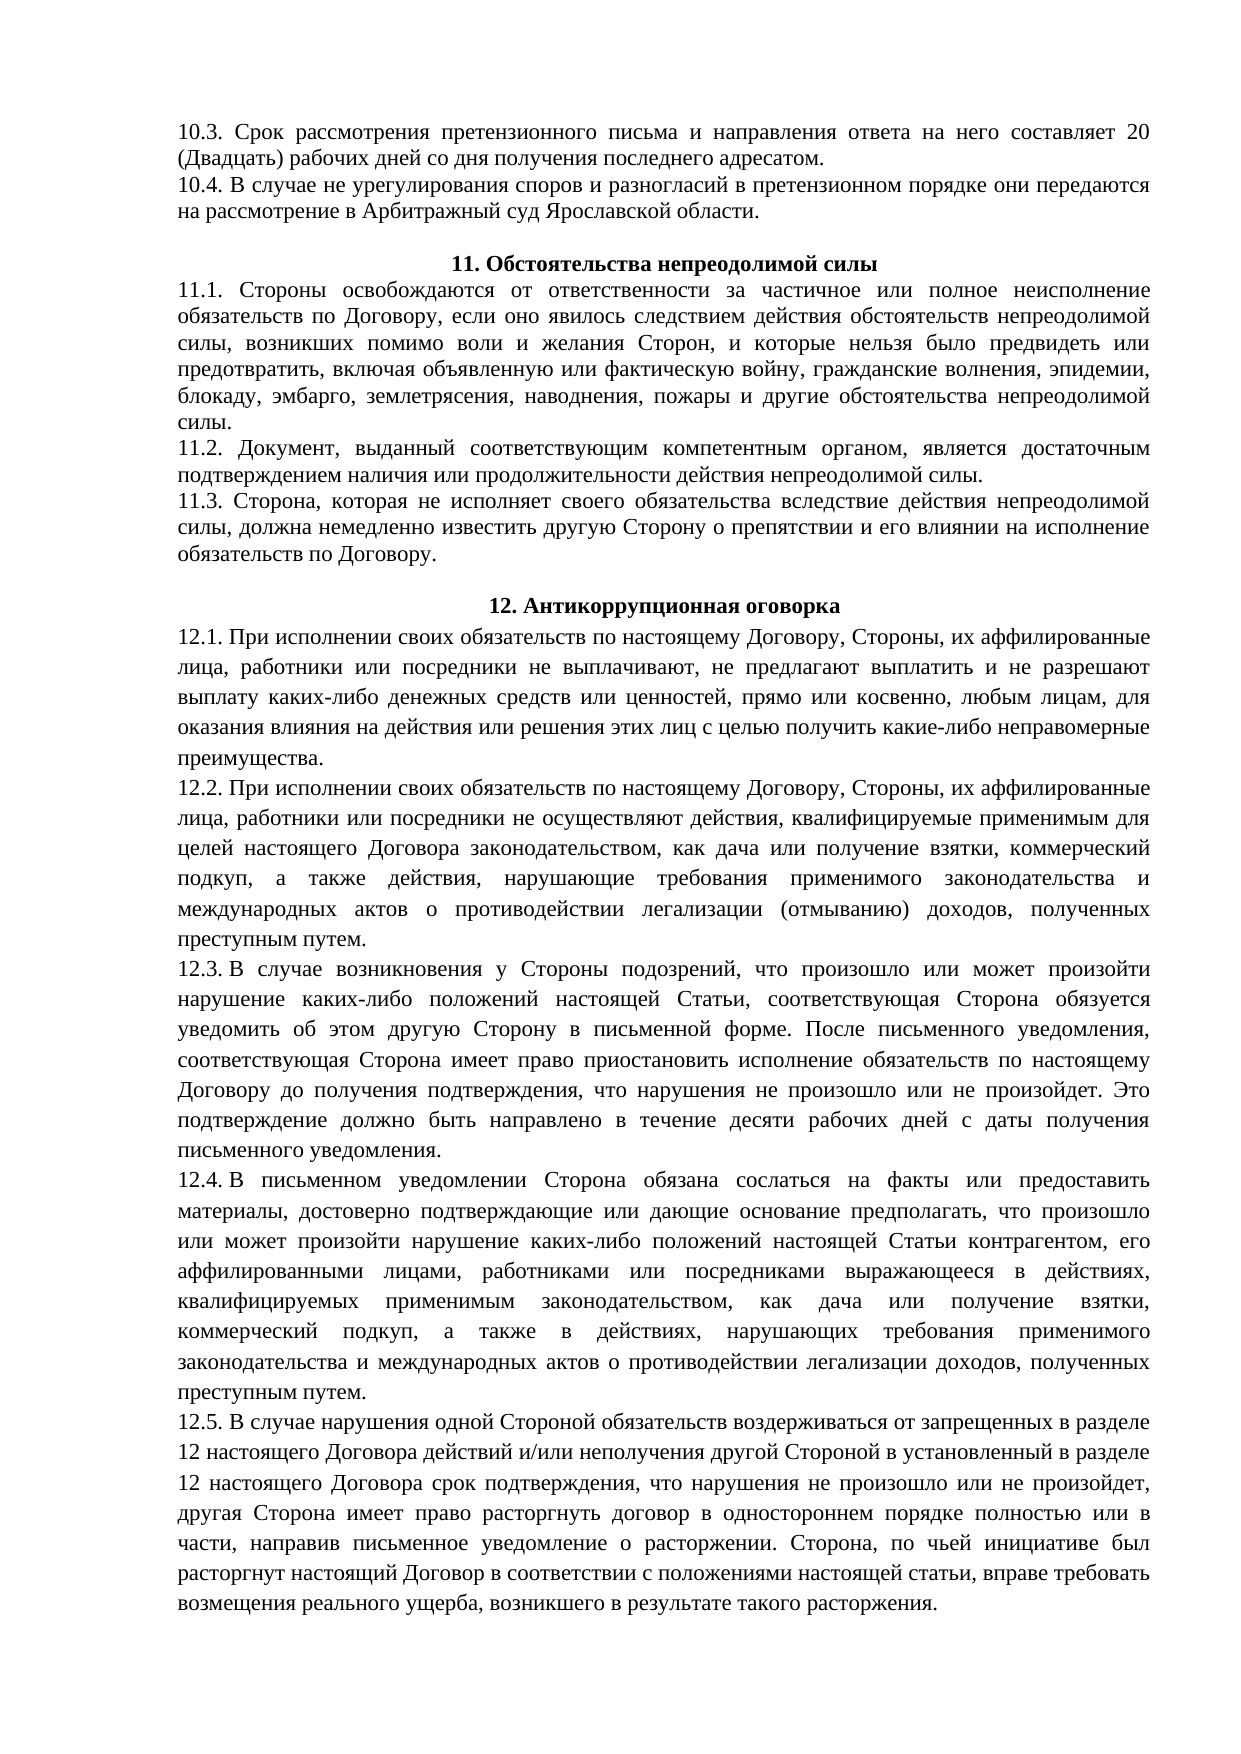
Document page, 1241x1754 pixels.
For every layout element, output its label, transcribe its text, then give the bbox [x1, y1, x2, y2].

text 10.3. Срок рассмотрения претензионного письма и направления ответа на него составляет 20 (Двадцать) рабочих дней со дня получения последнего адресатом. [177, 118, 1152, 171]
text 12.1. При исполнении своих обязательств по настоящему Договору, Стороны, их аффилированные лица, работники или посредники не выплачивают, не предлагают выплатить и не разрешают выплату каких-либо денежных средств или ценностей, прямо или косвенно, любым лицам, для оказания влияния на действия или решения этих лиц с целью получить какие-либо неправомерные преимущества. [177, 623, 1152, 770]
text 12. Антикоррупционная оговорка [177, 592, 1152, 619]
text 12.5. В случае нарушения одной Стороной обязательств воздерживаться от запрещенных в разделе 12 настоящего Договора действий и/или неполучения другой Стороной в установленный в разделе 12 настоящего Договора срок подтверждения, что нарушения не произошло или не произойдет, другая Сторона имеет право расторгнуть договор в одностороннем порядке полностью или в части, направив письменное уведомление о расторжении. Сторона, по чьей инициативе был расторгнут настоящий Договор в соответствии с положениями настоящей статьи, вправе требовать возмещения реального ущерба, возникшего в результате такого расторжения. [177, 1408, 1152, 1616]
text 12.2. При исполнении своих обязательств по настоящему Договору, Стороны, их аффилированные лица, работники или посредники не осуществляют действия, квалифицируемые применимым для целей настоящего Договора законодательством, как дача или получение взятки, коммерческий подкуп, а также действия, нарушающие требования применимого законодательства и международных актов о противодействии легализации (отмыванию) доходов, полученных преступным путем. [177, 774, 1152, 951]
text 12.3. В случае возникновения у Стороны подозрений, что произошло или может произойти нарушение каких-либо положений настоящей Статьи, соответствующая Сторона обязуется уведомить об этом другую Сторону в письменной форме. После письменного уведомления, соответствующая Сторона имеет право приостановить исполнение обязательств по настоящему Договору до получения подтверждения, что нарушения не произошло или не произойдет. Это подтверждение должно быть направлено в течение десяти рабочих дней с даты получения письменного уведомления. [177, 955, 1152, 1163]
text 11.1. Стороны освобождаются от ответственности за частичное или полное неисполнение обязательств по Договору, если оно явилось следствием действия обстоятельств непреодолимой силы, возникших помимо воли и желания Сторон, и которые нельзя было предвидеть или предотвратить, включая объявленную или фактическую войну, гражданские волнения, эпидемии, блокаду, эмбарго, землетрясения, наводнения, пожары и другие обстоятельства непреодолимой силы. [177, 276, 1152, 434]
text 10.4. В случае не урегулирования споров и разногласий в претензионном порядке они передаются на рассмотрение в Арбитражный суд Ярославской области. [177, 171, 1152, 223]
text 11. Обстоятельства непреодолимой силы [177, 250, 1152, 276]
text 11.2. Документ, выданный соответствующим компетентным органом, является достаточным подтверждением наличия или продолжительности действия непреодолимой силы. [177, 434, 1152, 487]
text 11.3. Сторона, которая не исполняет своего обязательства вследствие действия непреодолимой силы, должна немедленно известить другую Сторону о препятствии и его влиянии на исполнение обязательств по Договору. [177, 487, 1152, 566]
text 12.4. В письменном уведомлении Сторона обязана сослаться на факты или предоставить материалы, достоверно подтверждающие или дающие основание предполагать, что произошло или может произойти нарушение каких-либо положений настоящей Статьи контрагентом, его аффилированными лицами, работниками или посредниками выражающееся в действиях, квалифицируемых применимым законодательством, как дача или получение взятки, коммерческий подкуп, а также в действиях, нарушающих требования применимого законодательства и международных актов о противодействии легализации доходов, полученных преступным путем. [177, 1166, 1152, 1404]
